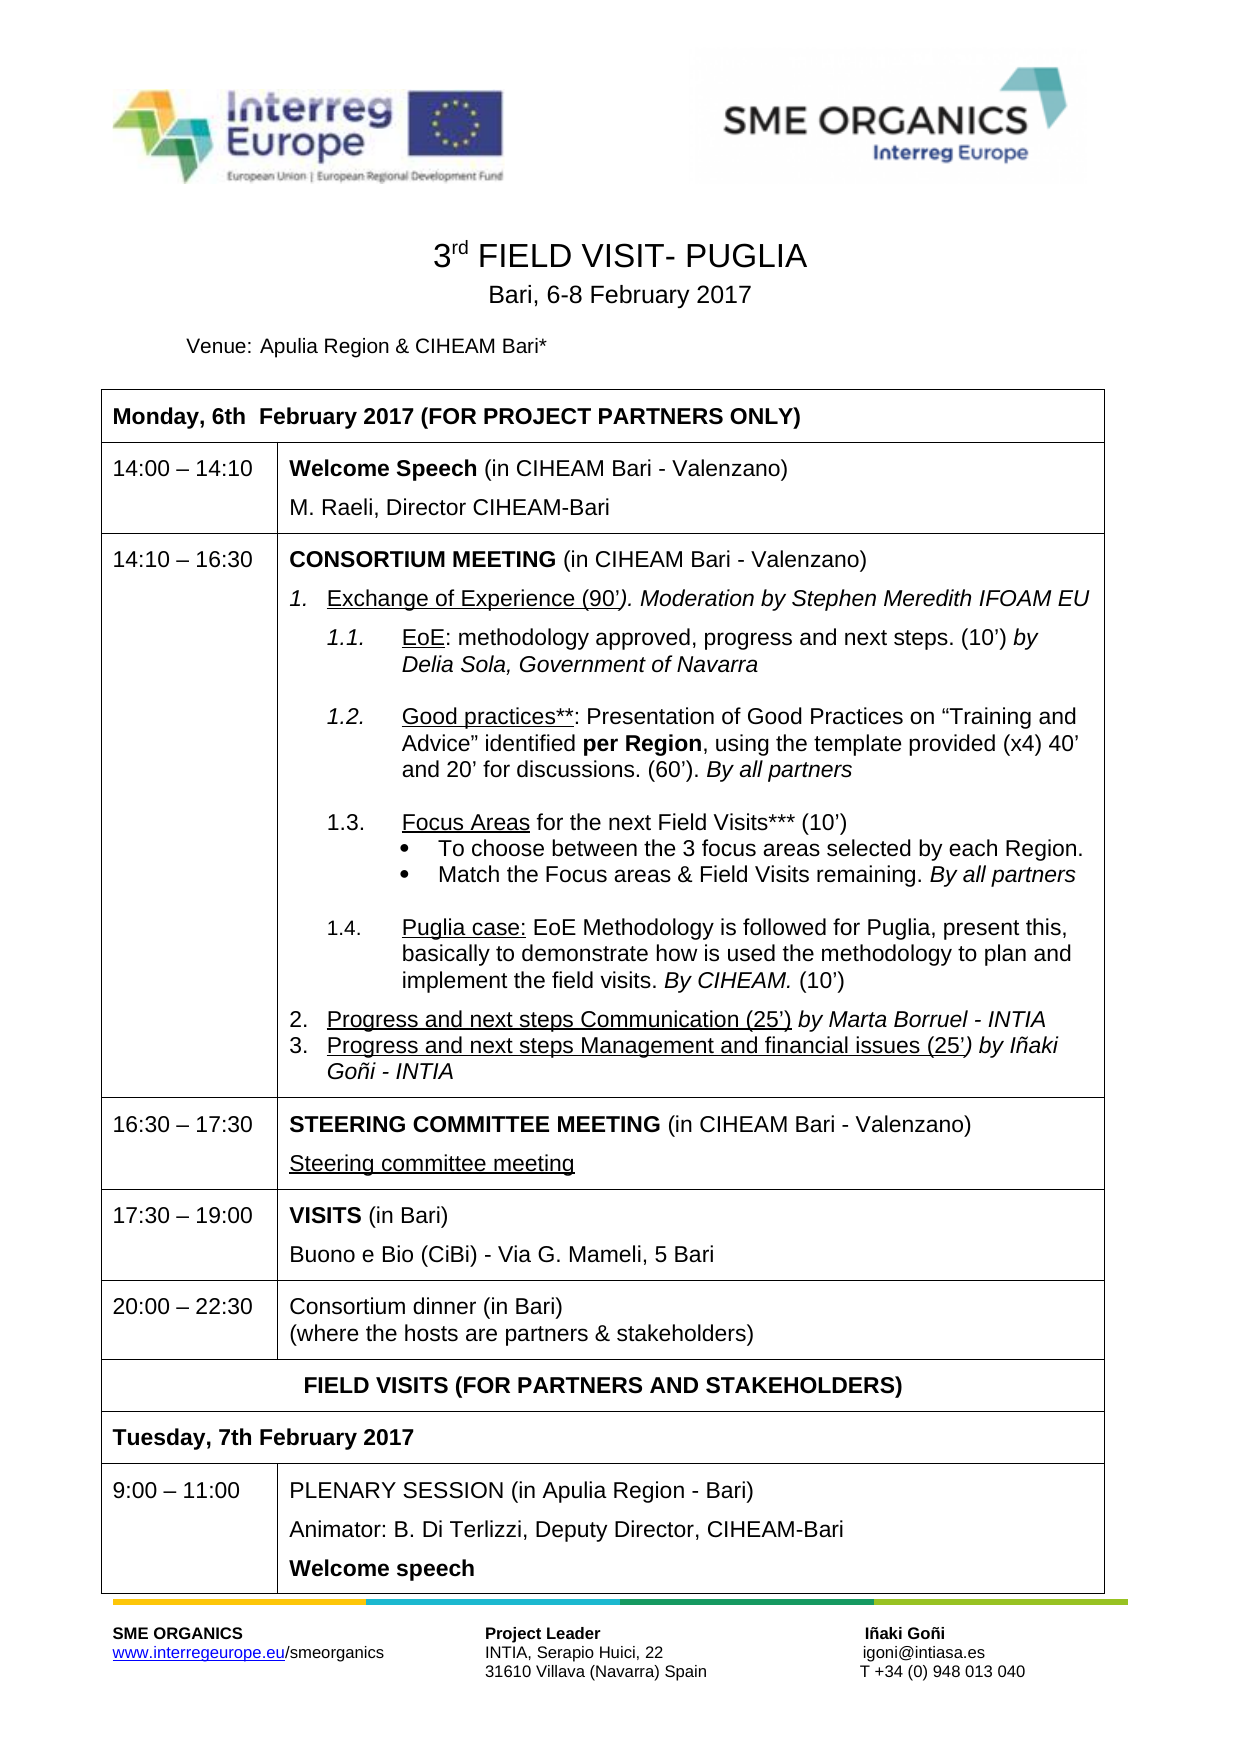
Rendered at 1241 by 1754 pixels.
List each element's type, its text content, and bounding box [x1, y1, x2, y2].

table_cell 17:30 – 19:00 [102, 1190, 277, 1280]
table_cell Welcome Speech (in CIHEAM Bari - Valenzano) M. Raeli, Director CIHEAM-Bari [278, 443, 1104, 533]
text Bari, 6-8 February 2017 [112, 280, 1128, 309]
text Venue: Apulia Region & CIHEAM Bari* [112, 334, 1128, 358]
table_cell STEERING COMMITTEE MEETING (in CIHEAM Bari - Valenzano) Steering committee meeting [278, 1098, 1104, 1188]
table_cell 9:00 – 11:00 [102, 1464, 277, 1593]
table_cell 20:00 – 22:30 [102, 1281, 277, 1358]
table_header Monday, 6th February 2017 (FOR PROJECT PARTNERS ONLY) [102, 390, 1104, 442]
text 3rd FIELD VISIT- [112, 236, 1128, 275]
picture [688, 47, 1088, 184]
table_cell 14:10 – 16:30 [102, 534, 277, 1097]
table_cell VISITS (in Bari) Buono e Bio (CiBi) - Via G. Mameli, 5 Bari [278, 1190, 1104, 1280]
picture [112, 89, 505, 184]
table_cell Tuesday, 7th February 2017 [102, 1412, 1104, 1463]
table_cell FIELD VISITS (FOR PARTNERS AND STAKEHOLDERS) [102, 1360, 1104, 1411]
table_cell CONSORTIUM MEETING (in CIHEAM Bari - Valenzano) Exchange of Experience (90’). Moderation by Stephen Meredith IFOAM EU EoE: methodology approved, progress and next steps. (10’) by Delia Sola, Government of Navarra Good practices**: Presentation of Good Practices on “Training and Advice” identified per Region, using the template provided (x4) 40’ and 20’ for discussions. (60’). By all partners Focus Areas for the next Field Visits*** (10’) To choose between the 3 focus areas selected by each Region. Match the Focus areas & Field Visits remaining. By all partners Puglia case: EoE Methodology is followed for Puglia, present this, basically to demonstrate how is used the methodology to plan and implement the field visits. By CIHEAM. (10’) Progress and next steps Communication (25’) by Marta Borruel - INTIA Progress and next steps Management and financial issues (25’) by Iñaki Goñi - INTIA [278, 534, 1104, 1097]
table_cell 14:00 – 14:10 [102, 443, 277, 533]
table_cell Consortium dinner (in Bari) (where the hosts are partners & stakeholders) [278, 1281, 1104, 1358]
table_cell 16:30 – 17:30 [102, 1098, 277, 1188]
